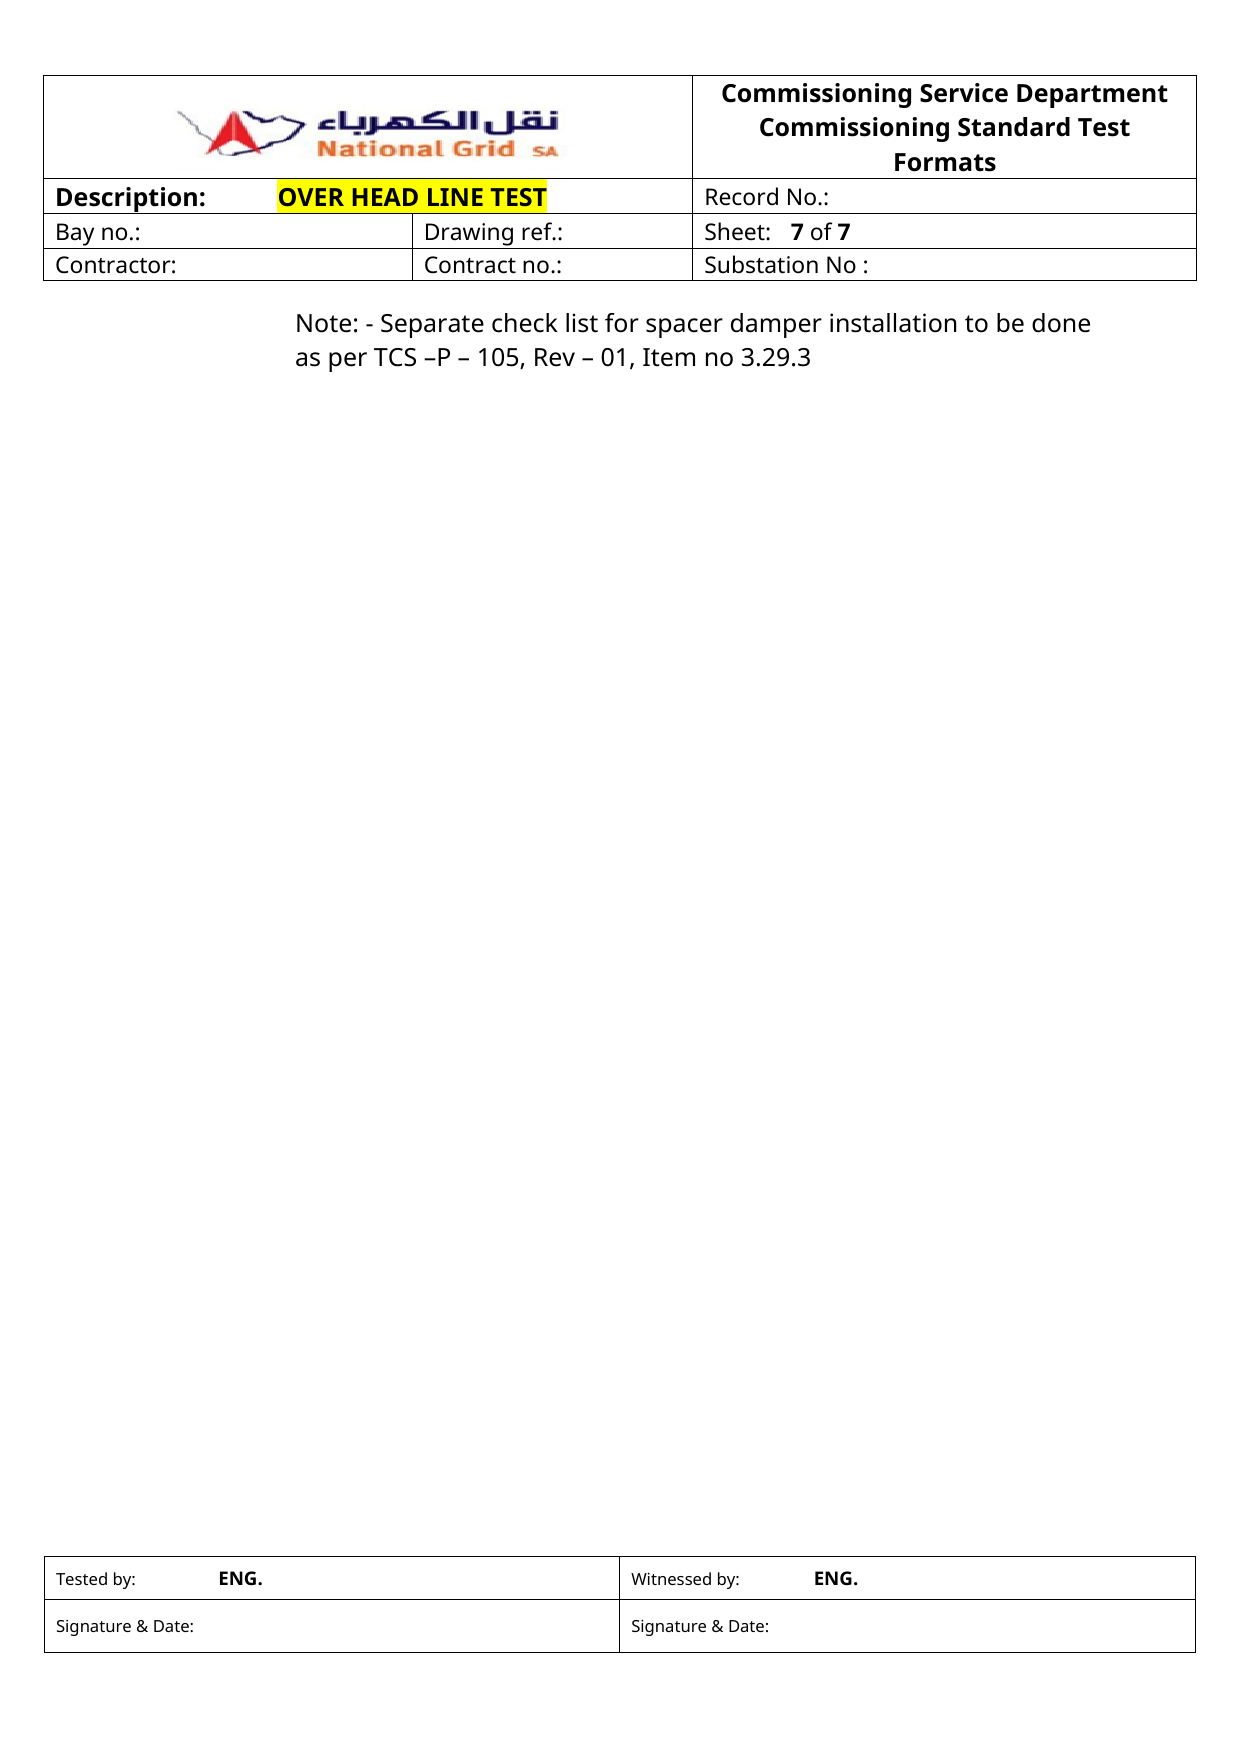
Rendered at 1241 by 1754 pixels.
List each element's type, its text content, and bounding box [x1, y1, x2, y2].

picture [169, 96, 568, 170]
text Note: - Separate check list for spacer damper installation to be done as per TCS –P – 105, Rev – 01, Item no 3.29.3 [295, 305, 1120, 373]
